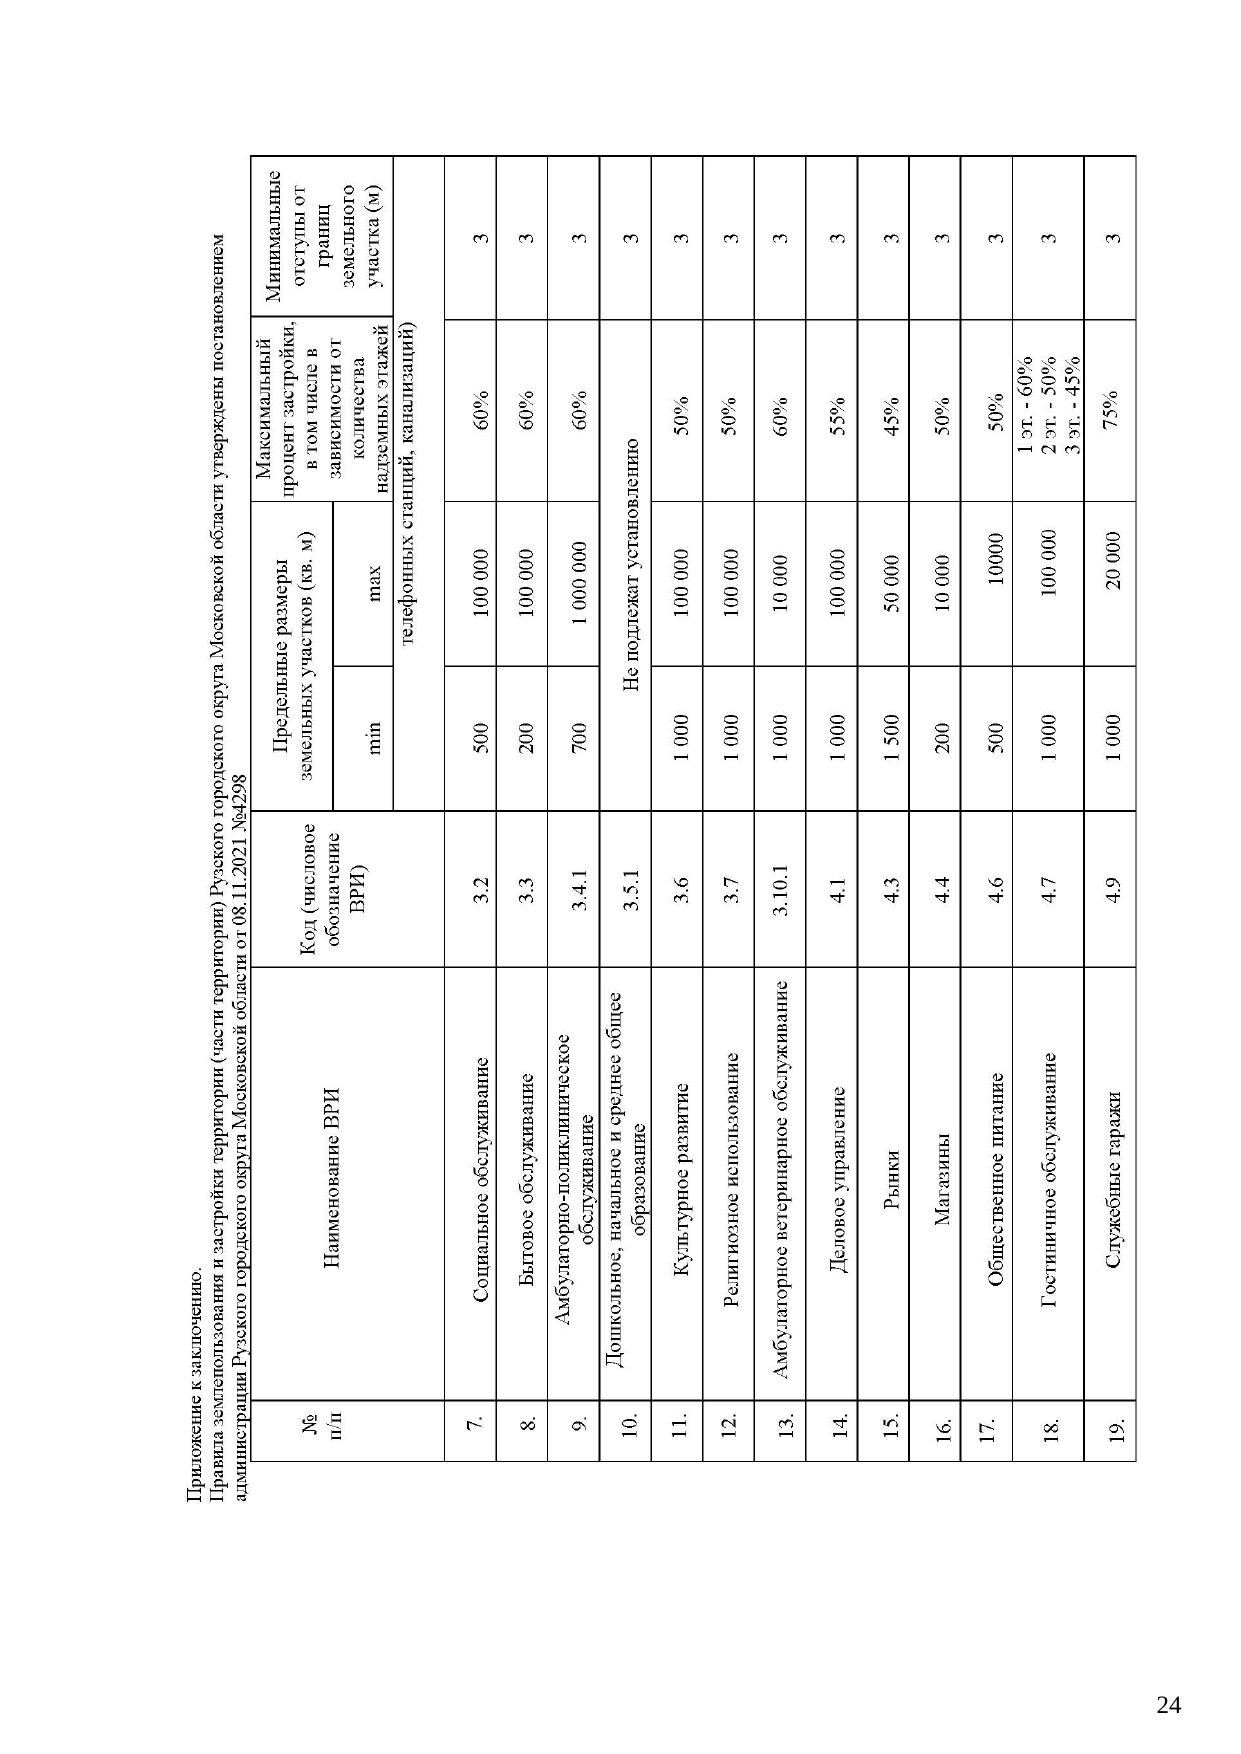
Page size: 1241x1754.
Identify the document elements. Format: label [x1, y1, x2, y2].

picture [118, 88, 1182, 1593]
